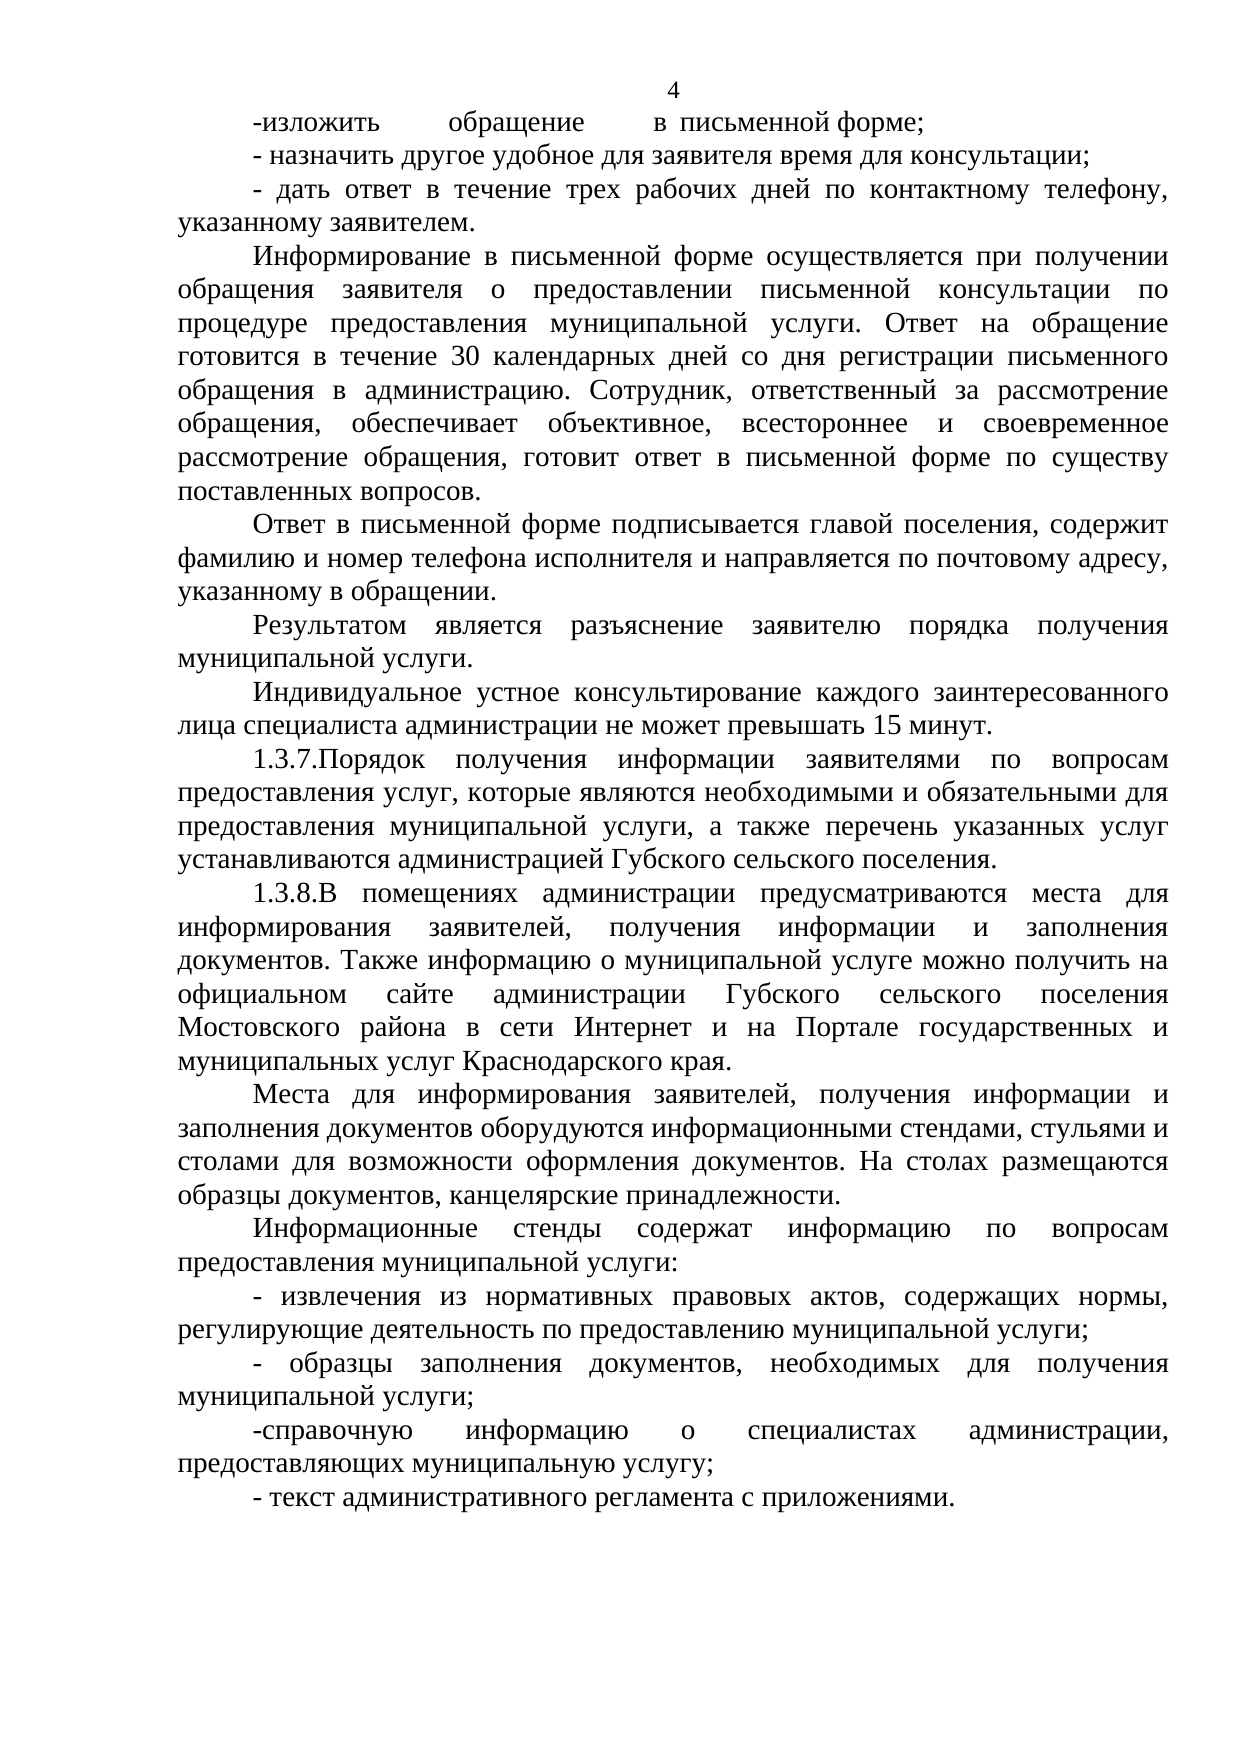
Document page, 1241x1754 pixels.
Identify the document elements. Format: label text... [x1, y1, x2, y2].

text Информационные стенды содержат информацию по вопросам предоставления муниципальной услуги: [177, 1211, 1169, 1278]
text Индивидуальное устное консультирование каждого заинтересованного лица специалиста администрации не может превышать 15 минут. [177, 674, 1169, 741]
text Информирование в письменной форме осуществляется при получении обращения заявителя о предоставлении письменной консультации по процедуре предоставления муниципальной услуги. Ответ на обращение готовится в течение 30 календарных дней со дня регистрации письменного обращения в администрацию. Сотрудник, ответственный за рассмотрение обращения, обеспечивает объективное, всестороннее и своевременное рассмотрение обращения, готовит ответ в письменной форме по существу поставленных вопросов. [177, 238, 1169, 506]
text - дать ответ в течение трех рабочих дней по контактному телефону, указанному заявителем. [177, 171, 1169, 238]
text 1.3.8.В помещениях администрации предусматриваются места для информирования заявителей, получения информации и заполнения документов. Также информацию о муниципальной услуге можно получить на официальном сайте администрации Губского сельского поселения Мостовского района в сети Интернет и на Портале государственных и муниципальных услуг Краснодарского края. [177, 875, 1169, 1076]
text -справочную информацию о специалистах администрации, предоставляющих муниципальную услугу; [177, 1412, 1169, 1479]
text - образцы заполнения документов, необходимых для получения муниципальной услуги; [177, 1345, 1169, 1412]
text - назначить другое удобное для заявителя время для консультации; [177, 137, 1169, 171]
text Ответ в письменной форме подписывается главой поселения, содержит фамилию и номер телефона исполнителя и направляется по почтовому адресу, указанному в обращении. [177, 506, 1169, 607]
text 1.3.7.Порядок получения информации заявителями по вопросам предоставления услуг, которые являются необходимыми и обязательными для предоставления муниципальной услуги, а также перечень указанных услуг устанавливаются администрацией Губского сельского поселения. [177, 741, 1169, 875]
text - извлечения из нормативных правовых актов, содержащих нормы, регулирующие деятельность по предоставлению муниципальной услуги; [177, 1278, 1169, 1345]
text Места для информирования заявителей, получения информации и заполнения документов оборудуются информационными стендами, стульями и столами для возможности оформления документов. На столах размещаются образцы документов, канцелярские принадлежности. [177, 1076, 1169, 1211]
text - текст административного регламента с приложениями. [177, 1479, 1169, 1512]
text Результатом является разъяснение заявителю порядка получения муниципальной услуги. [177, 607, 1169, 674]
text -изложить обращение в письменной форме; [177, 104, 1169, 137]
